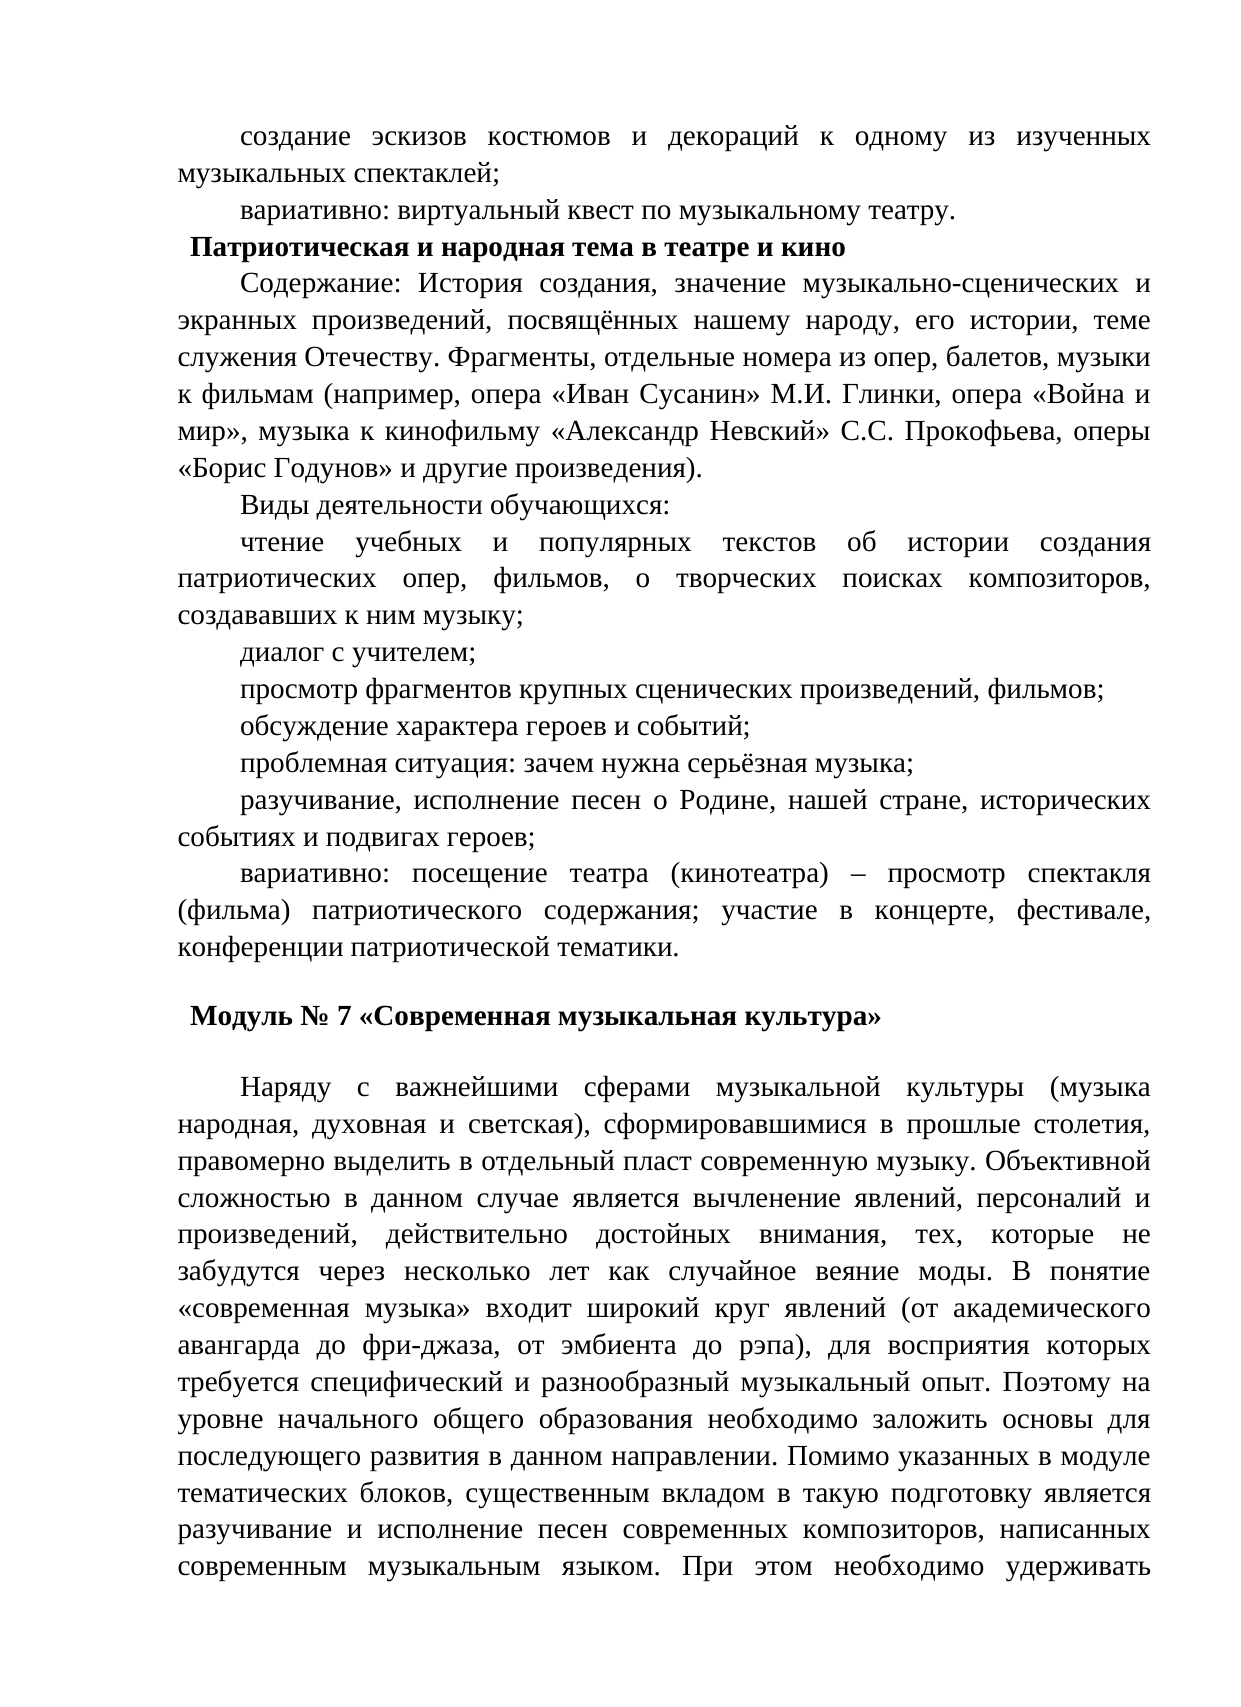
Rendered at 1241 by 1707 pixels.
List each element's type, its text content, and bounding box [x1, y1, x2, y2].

text вариативно: посещение театра (кинотеатра) – просмотр спектакля (фильма) патриотического содержания; участие в концерте, фестивале, конференции патриотической тематики. [177, 856, 1152, 963]
text диалог с учителем; [177, 634, 1152, 668]
text Модуль № 7 «Современная музыкальная культура» [190, 998, 1152, 1032]
text создание эскизов костюмов и декораций к одному из изученных музыкальных спектаклей; [177, 118, 1152, 188]
text Патриотическая и народная тема в театре и кино [190, 229, 1152, 262]
text чтение учебных и популярных текстов об истории создания патриотических опер, фильмов, о творческих поисках композиторов, создававших к ним музыку; [177, 524, 1152, 631]
text Виды деятельности обучающихся: [177, 487, 1152, 520]
text вариативно: виртуальный квест по музыкальному театру. [177, 192, 1152, 225]
text разучивание, исполнение песен о Родине, нашей стране, исторических событиях и подвигах героев; [177, 782, 1152, 852]
text проблемная ситуация: зачем нужна серьёзная музыка; [177, 745, 1152, 778]
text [177, 1069, 1152, 1582]
text обсуждение характера героев и событий; [177, 708, 1152, 742]
text Содержание: История создания, значение музыкально-сценических и экранных произведений, посвящённых нашему народу, его истории, теме служения Отечеству. Фрагменты, отдельные номера из опер, балетов, музыки к фильмам (например, опера «Иван Сусанин» М.И. Глинки, опера «Война и мир», музыка к кинофильму «Александр Невский» С.С. Прокофьева, оперы «Борис Годунов» и другие произведения). [177, 266, 1152, 483]
text просмотр фрагментов крупных сценических произведений, фильмов; [177, 671, 1152, 705]
